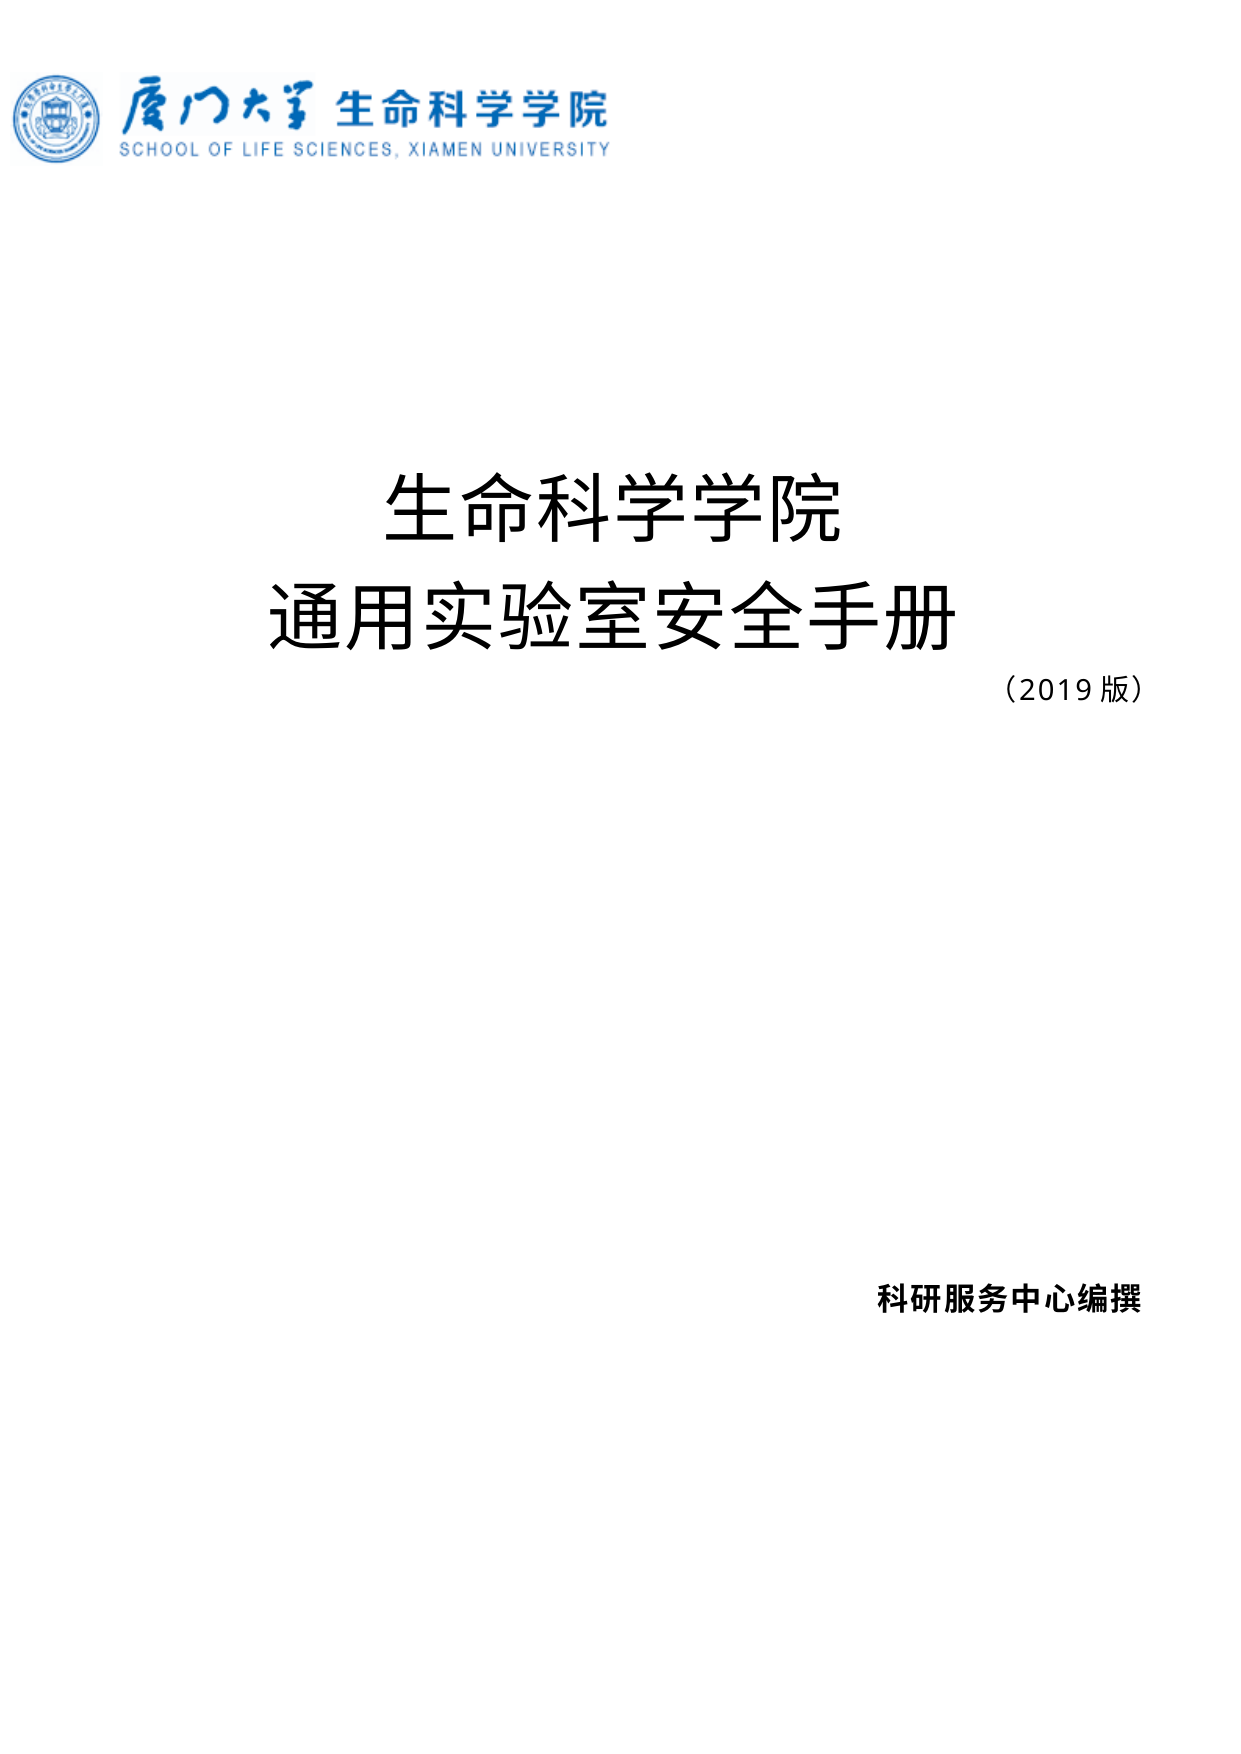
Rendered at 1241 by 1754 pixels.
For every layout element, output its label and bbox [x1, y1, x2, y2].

picture [9, 71, 719, 166]
